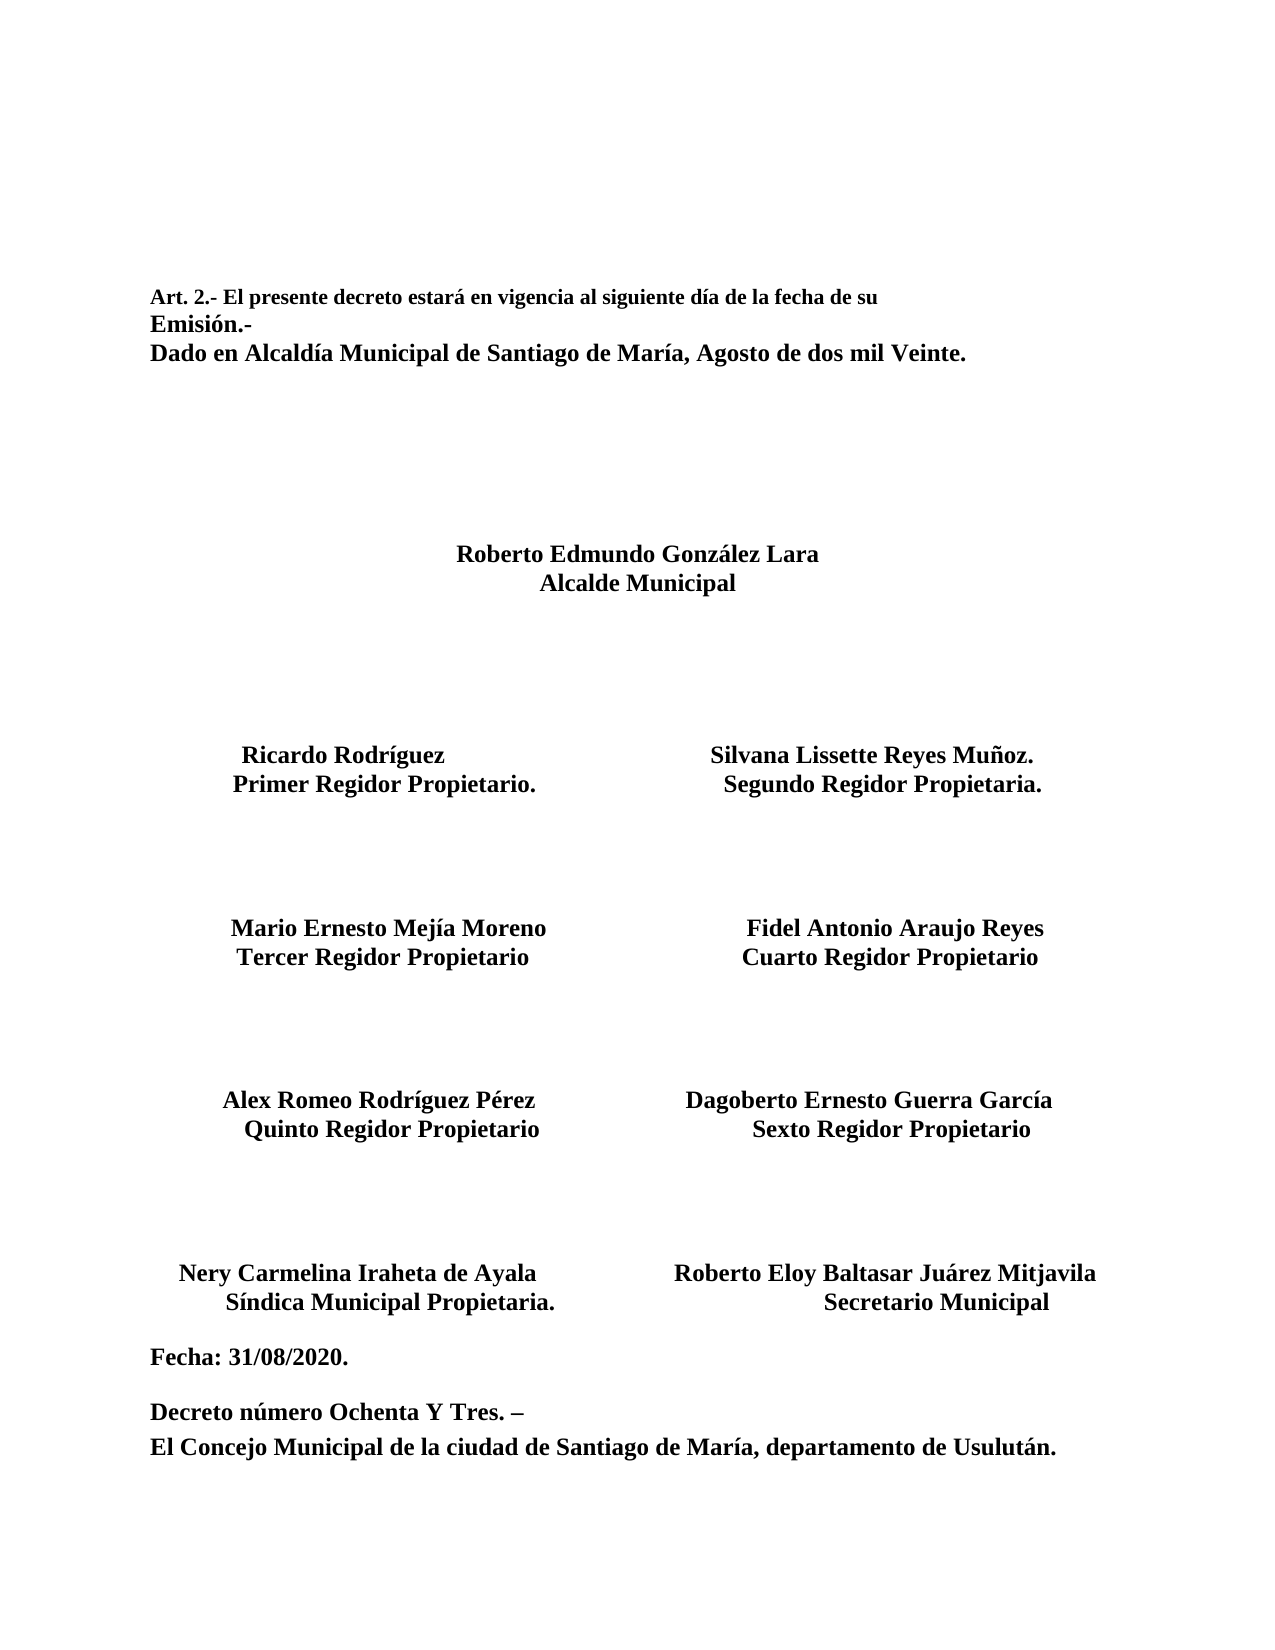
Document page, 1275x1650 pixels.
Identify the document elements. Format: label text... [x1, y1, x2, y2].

text Primer Regidor Propietario. Segundo Regidor Propietaria. [150, 769, 1125, 798]
text El Concejo Municipal de la ciudad de Santiago de María, departamento de Usulután. [150, 1432, 1125, 1460]
text Art. 2.- El presente decreto estará en vigencia al siguiente día de la fecha de su [150, 284, 1125, 309]
text Tercer Regidor Propietario Cuarto Regidor Propietario [150, 942, 1125, 970]
text Roberto Edmundo González Lara [150, 539, 1125, 568]
text Síndica Municipal Propietaria. Secretario Municipal [150, 1287, 1125, 1315]
text Decreto número Ochenta Y Tres. – [150, 1397, 1125, 1426]
text Dado en Alcaldía Municipal de Santiago de María, Agosto de dos mil Veinte. [150, 338, 1125, 367]
text Mario Ernesto Mejía Moreno Fidel Antonio Araujo Reyes [150, 913, 1125, 942]
text Quinto Regidor Propietario Sexto Regidor Propietario [150, 1114, 1125, 1143]
text Fecha: 31/08/2020. [150, 1342, 1125, 1371]
text Emisión.- [150, 309, 1125, 338]
text Alcalde Municipal [150, 568, 1125, 597]
text Alex Romeo Rodríguez Pérez Dagoberto Ernesto Guerra García [150, 1085, 1125, 1114]
text Ricardo Rodríguez Silvana Lissette Reyes Muñoz. [150, 740, 1125, 769]
text Nery Carmelina Iraheta de Ayala Roberto Eloy Baltasar Juárez Mitjavila [150, 1258, 1125, 1287]
